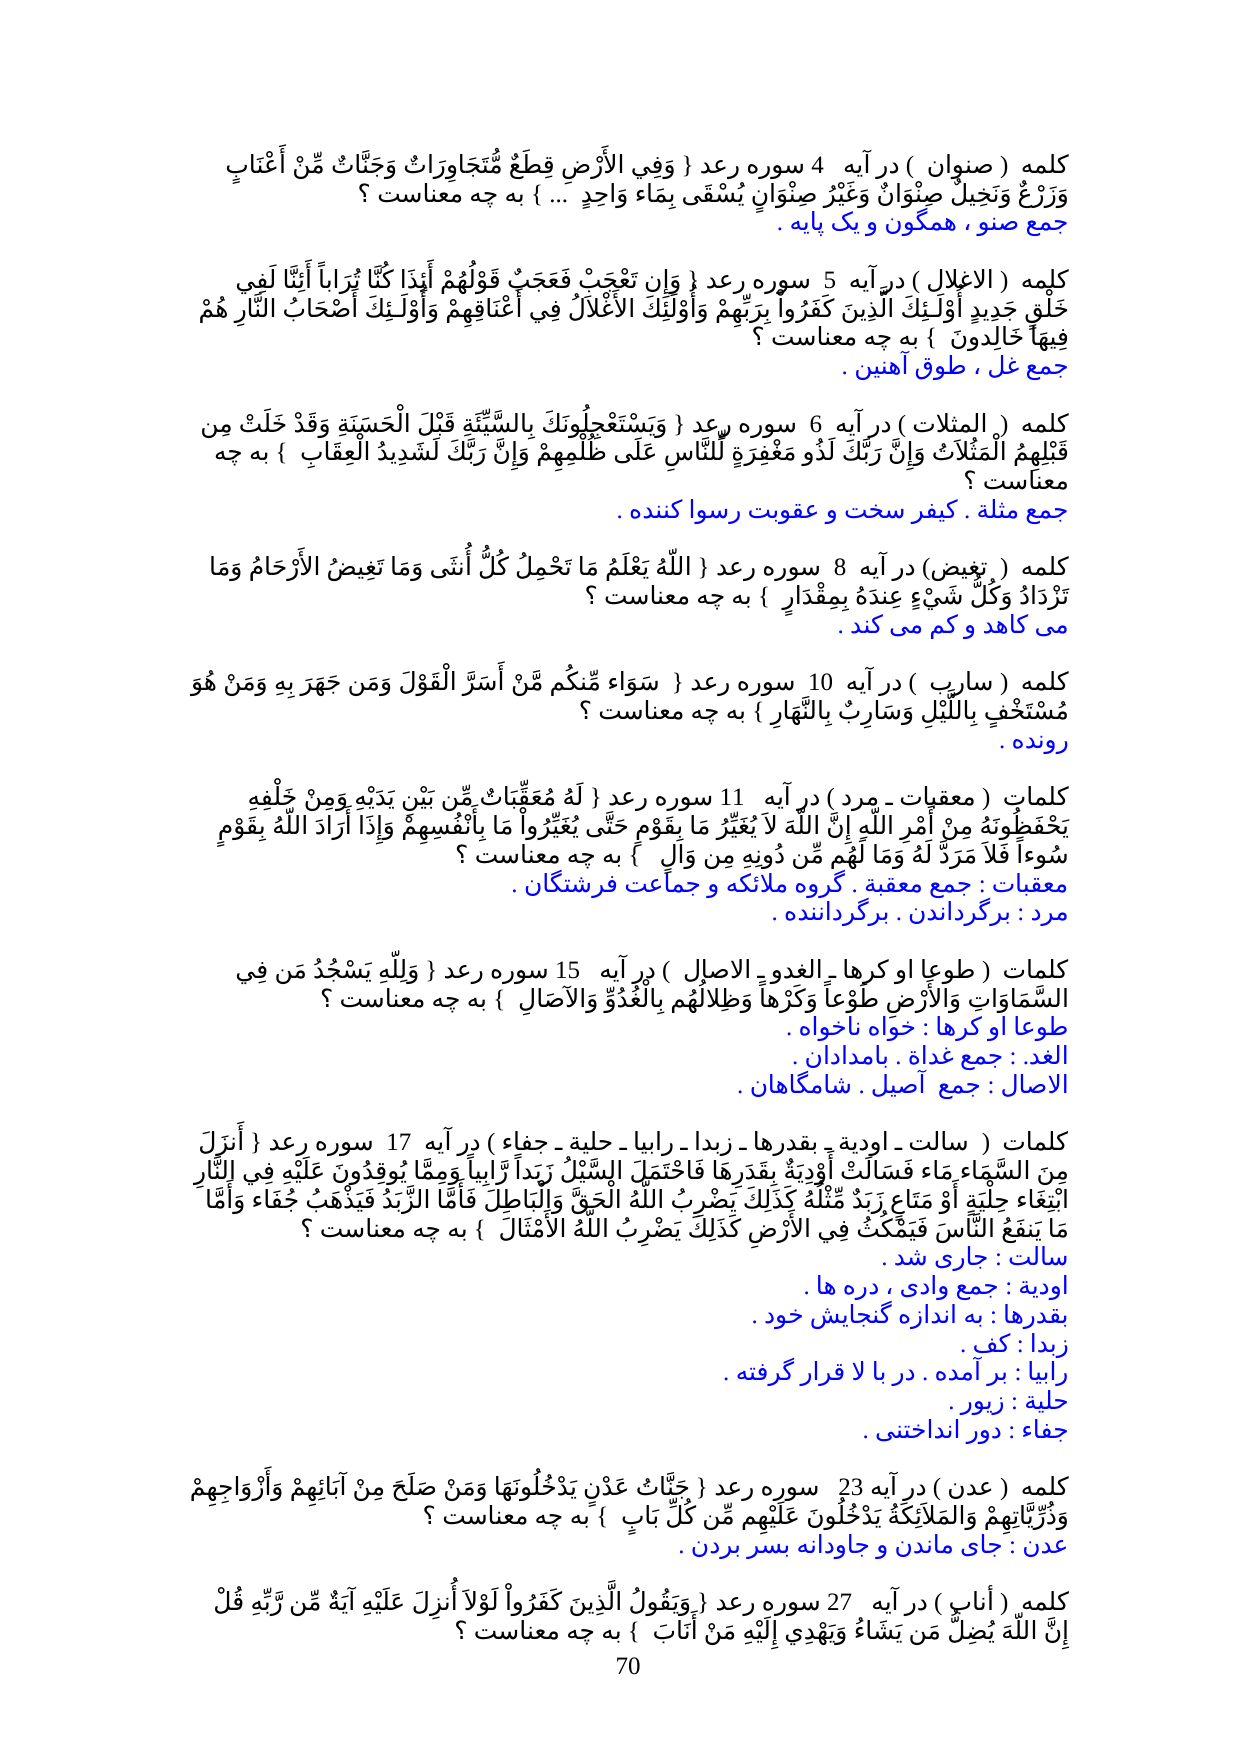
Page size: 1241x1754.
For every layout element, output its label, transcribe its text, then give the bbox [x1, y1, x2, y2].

text کلمات ( معقبات ـ مرد ) در آیه 11 سوره رعد { لَهُ مُعَقِّبَاتٌ مِّن بَيْنِ يَدَيْهِ وَمِنْ خَلْفِهِ يَحْفَظُونَهُ مِنْ أَمْرِ اللّهِ إِنَّ اللّهَ لاَ يُغَيِّرُ مَا بِقَوْمٍ حَتَّى يُغَيِّرُواْ مَا بِأَنْفُسِهِمْ وَإِذَا أَرَادَ اللّهُ بِقَوْمٍ سُوءاً فَلاَ مَرَدَّ لَهُ وَمَا لَهُم مِّن دُونِهِ مِن وَالٍ } به چه معناست ؟ [187, 782, 1069, 869]
text کلمه ( عدن ) در آیه 23 سوره رعد { جَنَّاتُ عَدْنٍ يَدْخُلُونَهَا وَمَنْ صَلَحَ مِنْ آبَائِهِمْ وَأَزْوَاجِهِمْ وَذُرِّيَّاتِهِمْ وَالمَلاَئِكَةُ يَدْخُلُونَ عَلَيْهِم مِّن كُلِّ بَابٍ } به چه معناست ؟ [187, 1472, 1069, 1530]
text جمع صنو ، همگون و یک پایه . [187, 207, 1069, 236]
text رابیا : بر آمده . در با لا قرار گرفته . [187, 1357, 1069, 1386]
text رونده . [187, 725, 1069, 754]
text الغد. : جمع غداة . بامدادان . [187, 1041, 1069, 1070]
text اودیة : جمع وادی ، دره ها . [187, 1271, 1069, 1300]
text می کاهد و کم می کند . [187, 610, 1069, 639]
text الاصال : جمع آصیل . شامگاهان . [187, 1070, 1069, 1099]
text بقدرها : به اندازه گنجایش خود . [187, 1300, 1069, 1329]
text کلمه ( المثلات ) در آیه 6 سوره رعد { وَيَسْتَعْجِلُونَكَ بِالسَّيِّئَةِ قَبْلَ الْحَسَنَةِ وَقَدْ خَلَتْ مِن قَبْلِهِمُ الْمَثُلاَتُ وَإِنَّ رَبَّكَ لَذُو مَغْفِرَةٍ لِّلنَّاسِ عَلَى ظُلْمِهِمْ وَإِنَّ رَبَّكَ لَشَدِيدُ الْعِقَابِ } به چه معناست ؟ [187, 409, 1069, 495]
text عدن : جای ماندن و جاودانه بسر بردن . [187, 1530, 1069, 1559]
text زبدا : کف . [187, 1329, 1069, 1357]
text کلمه ( صنوان ) در آیه 4 سوره رعد { وَفِي الأَرْضِ قِطَعٌ مُّتَجَاوِرَاتٌ وَجَنَّاتٌ مِّنْ أَعْنَابٍ وَزَرْعٌ وَنَخِيلٌ صِنْوَانٌ وَغَيْرُ صِنْوَانٍ يُسْقَى بِمَاء وَاحِدٍ ... } به چه معناست ؟ [187, 150, 1069, 207]
text جمع غل ، طوق آهنین . [187, 351, 1069, 380]
text حلیة : زیور . [187, 1386, 1069, 1415]
text مرد : برگرداندن . برگرداننده . [187, 897, 1069, 926]
text معقبات : جمع معقبة . گروه ملائکه و جماعت فرشتگان . [187, 869, 1069, 897]
text سالت : جاری شد . [187, 1242, 1069, 1271]
text کلمات ( سالت ـ اودیة ـ بقدرها ـ زبدا ـ رابیا ـ حلیة ـ جفاء ) در آیه 17 سوره رعد { أَنزَلَ مِنَ السَّمَاء مَاء فَسَالَتْ أَوْدِيَةٌ بِقَدَرِهَا فَاحْتَمَلَ السَّيْلُ زَبَداً رَّابِياً وَمِمَّا يُوقِدُونَ عَلَيْهِ فِي النَّارِ ابْتِغَاء حِلْيَةٍ أَوْ مَتَاعٍ زَبَدٌ مِّثْلُهُ كَذَلِكَ يَضْرِبُ اللّهُ الْحَقَّ وَالْبَاطِلَ فَأَمَّا الزَّبَدُ فَيَذْهَبُ جُفَاء وَأَمَّا مَا يَنفَعُ النَّاسَ فَيَمْكُثُ فِي الأَرْضِ كَذَلِكَ يَضْرِبُ اللّهُ الأَمْثَالَ } به چه معناست ؟ [187, 1127, 1069, 1242]
text کلمات ( طوعا او کرها ـ الغدو ـ الاصال ) در آیه 15 سوره رعد { وَلِلّهِ يَسْجُدُ مَن فِي السَّمَاوَاتِ وَالأَرْضِ طَوْعاً وَكَرْهاً وَظِلالُهُم بِالْغُدُوِّ وَالآصَالِ } به چه معناست ؟ [187, 955, 1069, 1012]
text کلمه ( أناب ) در آیه 27 سوره رعد { وَيَقُولُ الَّذِينَ كَفَرُواْ لَوْلاَ أُنزِلَ عَلَيْهِ آيَةٌ مِّن رَّبِّهِ قُلْ إِنَّ اللّهَ يُضِلُّ مَن يَشَاءُ وَيَهْدِي إِلَيْهِ مَنْ أَنَابَ } به چه معناست ؟ [187, 1587, 1069, 1645]
text کلمه ( تغیض) در آیه 8 سوره رعد { اللّهُ يَعْلَمُ مَا تَحْمِلُ كُلُّ أُنثَى وَمَا تَغِيضُ الأَرْحَامُ وَمَا تَزْدَادُ وَكُلُّ شَيْءٍ عِندَهُ بِمِقْدَارٍ } به چه معناست ؟ [187, 552, 1069, 610]
text طوعا او کرها : خواه ناخواه . [187, 1012, 1069, 1041]
text کلمه ( سارب ) در آیه 10 سوره رعد { سَوَاء مِّنكُم مَّنْ أَسَرَّ الْقَوْلَ وَمَن جَهَرَ بِهِ وَمَنْ هُوَ مُسْتَخْفٍ بِاللَّيْلِ وَسَارِبٌ بِالنَّهَارِ } به چه معناست ؟ [187, 667, 1069, 725]
text جمع مثلة . کیفر سخت و عقوبت رسوا کننده . [187, 495, 1069, 524]
text کلمه ( الاغلال ) در آیه 5 سوره رعد { وَإِن تَعْجَبْ فَعَجَبٌ قَوْلُهُمْ أَئِذَا كُنَّا تُرَاباً أَئِنَّا لَفِي خَلْقٍ جَدِيدٍ أُوْلَـئِكَ الَّذِينَ كَفَرُواْ بِرَبِّهِمْ وَأُوْلَئِكَ الأَغْلاَلُ فِي أَعْنَاقِهِمْ وَأُوْلَـئِكَ أَصْحَابُ النَّارِ هُمْ فِيهَا خَالِدونَ } به چه معناست ؟ [187, 265, 1069, 351]
text جفاء : دور انداختنی . [187, 1415, 1069, 1444]
